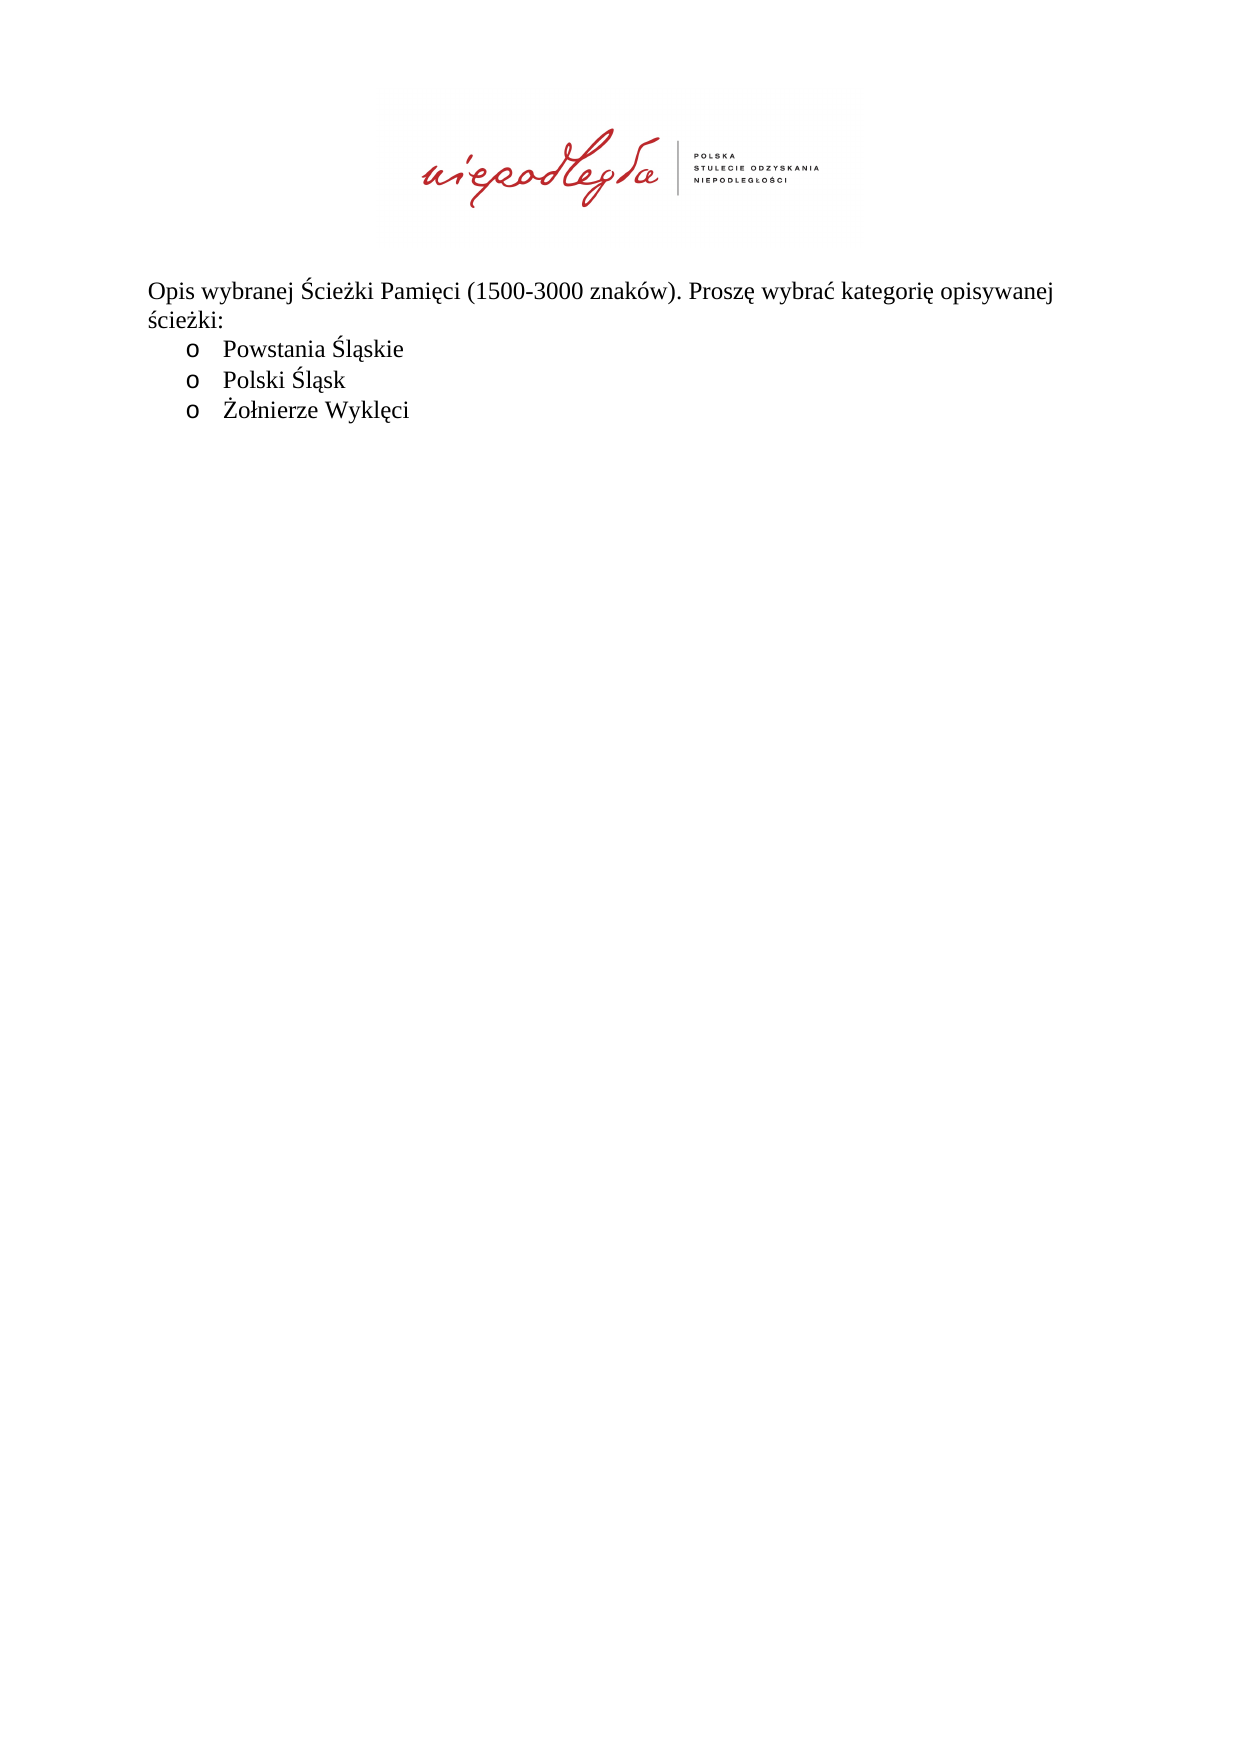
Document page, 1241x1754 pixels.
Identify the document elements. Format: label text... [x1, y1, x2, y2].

list Powstania Śląskie [185, 334, 1093, 365]
text Opis wybranej Ścieżki Pamięci (1500-3000 znaków). Proszę wybrać kategorię opisywanej ścieżki: [148, 276, 1093, 334]
list Żołnierze Wyklęci [185, 396, 1093, 426]
picture [375, 88, 865, 248]
list Polski Śląsk [185, 365, 1093, 396]
